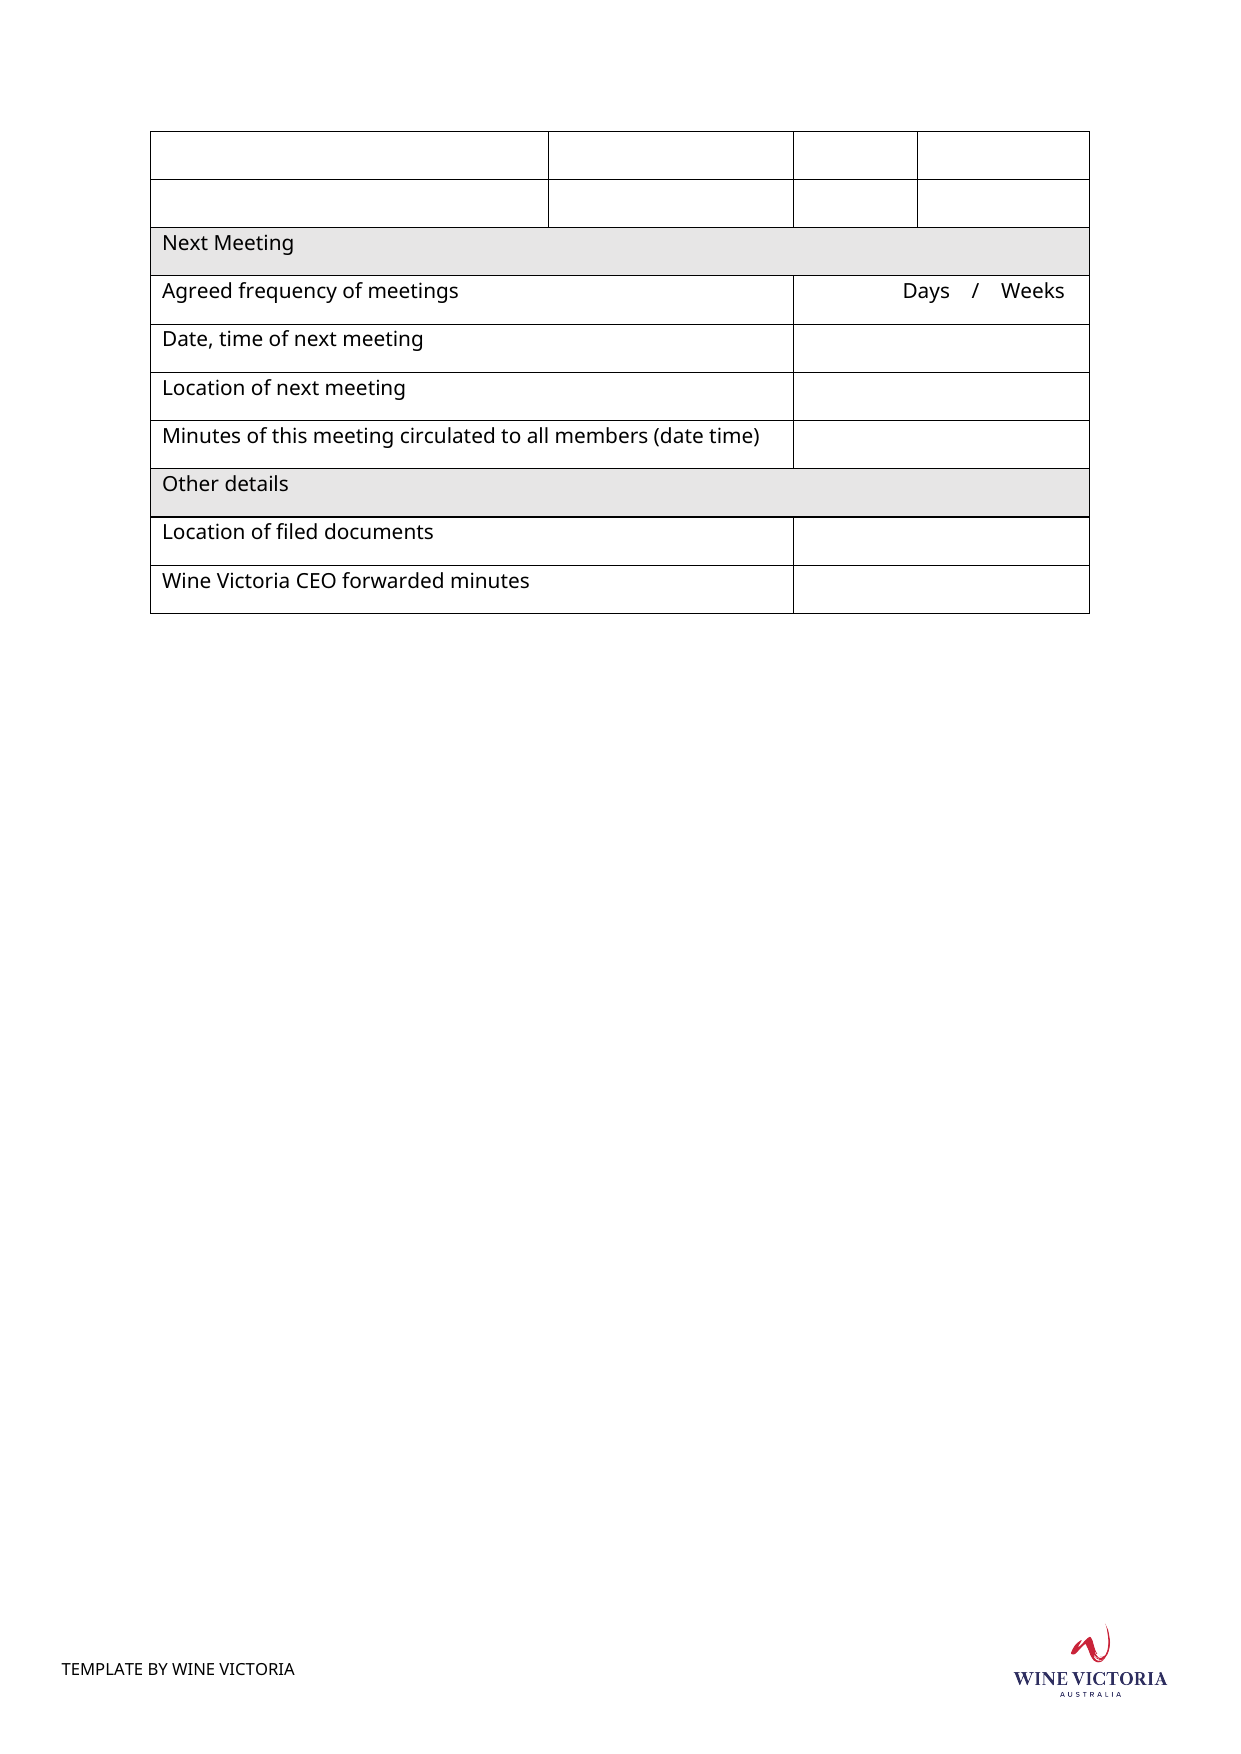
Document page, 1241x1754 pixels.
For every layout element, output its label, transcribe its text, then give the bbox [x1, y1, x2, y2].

table_cell Location of filed documents [151, 518, 793, 565]
table_cell [918, 132, 1089, 179]
table_cell [794, 566, 1089, 613]
table_cell [549, 132, 793, 179]
table_cell Other details [151, 469, 1089, 516]
table_cell Agreed frequency of meetings [151, 276, 793, 323]
table_cell Minutes of this meeting circulated to all members (date time) [151, 421, 793, 468]
table_cell Wine Victoria CEO forwarded minutes [151, 566, 793, 613]
table_cell [151, 180, 548, 227]
table_cell [794, 421, 1089, 468]
table_cell [151, 132, 548, 179]
table_cell [794, 180, 917, 227]
table_cell [549, 180, 793, 227]
table_cell [794, 373, 1089, 420]
table_cell [918, 180, 1089, 227]
table_cell Next Meeting [151, 228, 1089, 275]
table_cell [794, 132, 917, 179]
table_cell Location of next meeting [151, 373, 793, 420]
picture [1013, 1623, 1168, 1697]
table_cell Days / Weeks [794, 276, 1089, 323]
table_cell [794, 518, 1089, 565]
table_cell [794, 325, 1089, 372]
table_cell Date, time of next meeting [151, 325, 793, 372]
